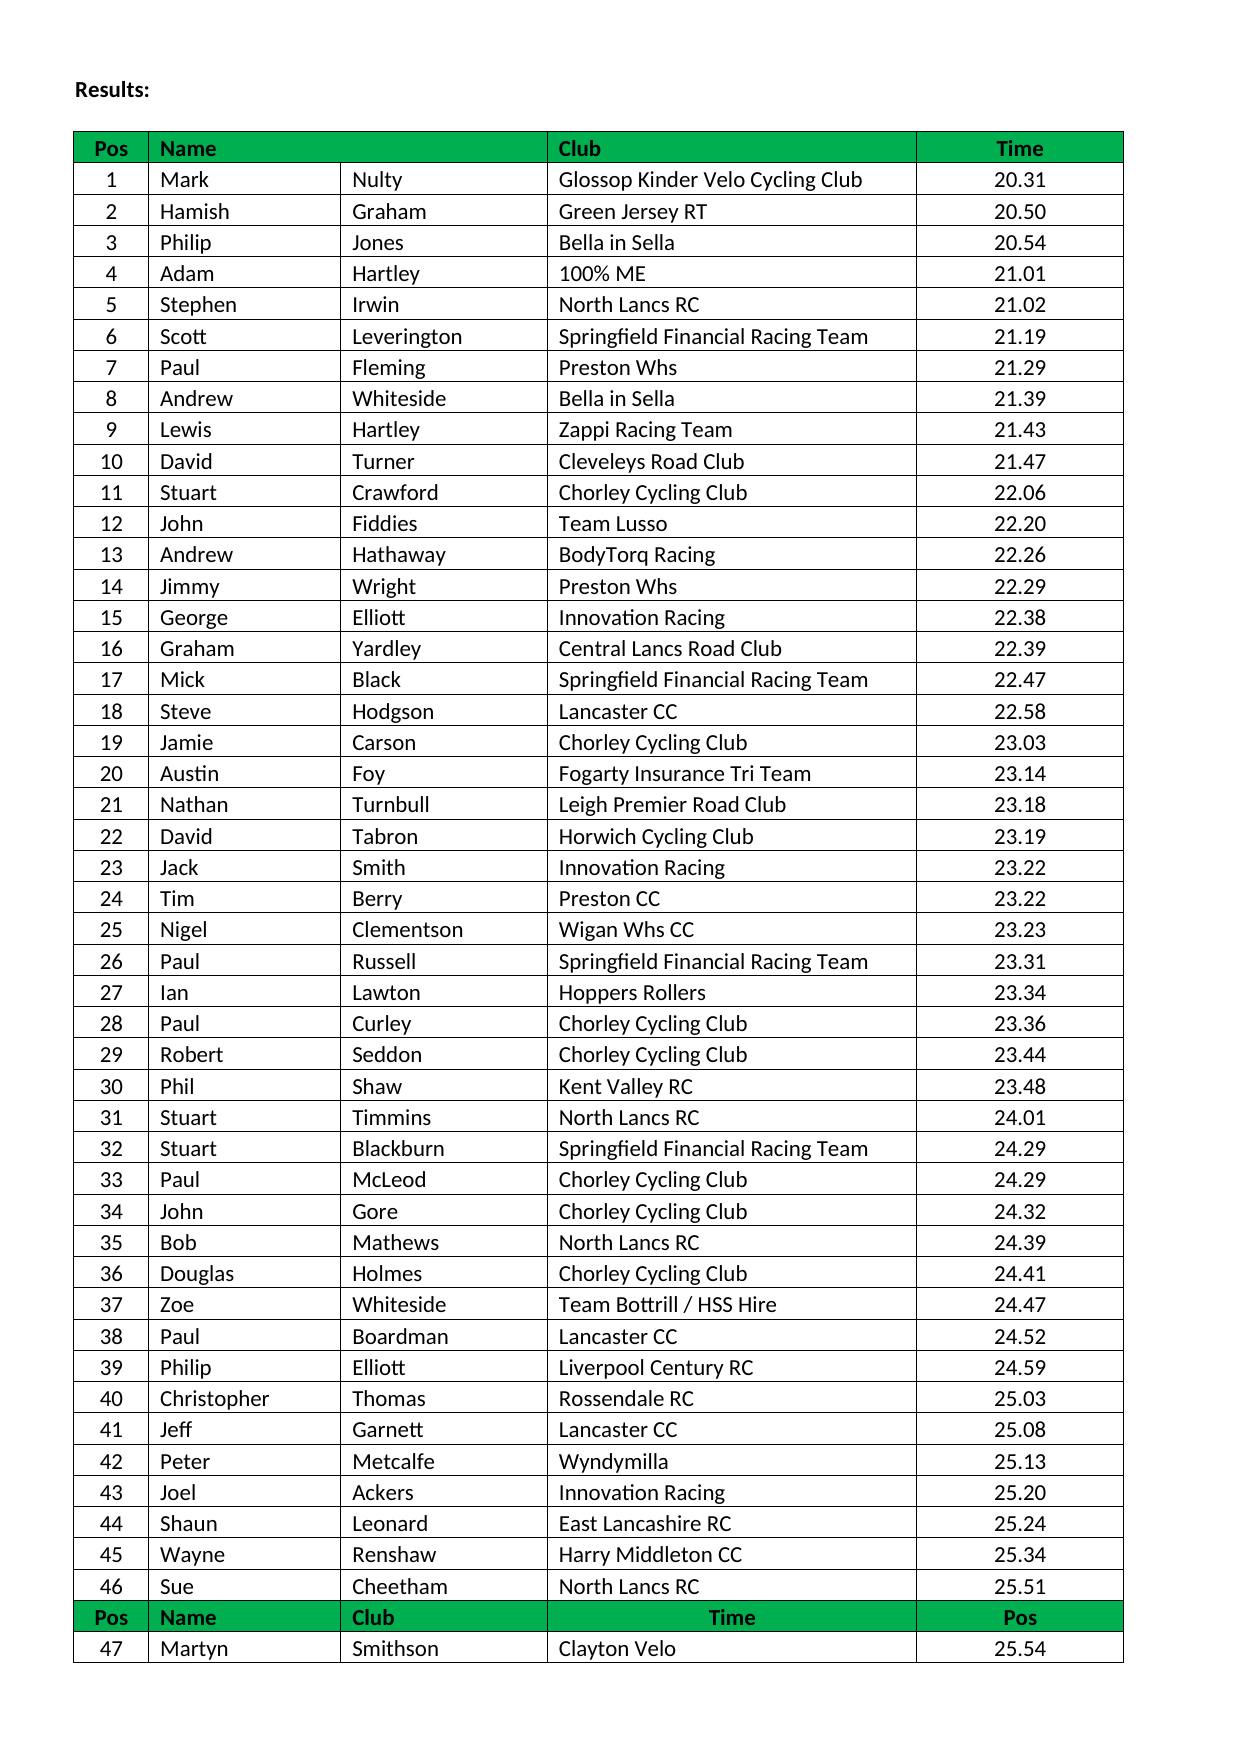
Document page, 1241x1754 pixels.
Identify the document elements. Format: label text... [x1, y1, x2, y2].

table_header Pos [74, 132, 148, 162]
table_cell 21.02 [917, 288, 1123, 318]
table_header Time [917, 132, 1123, 162]
table_cell Pos [74, 1601, 148, 1631]
table_cell 24.39 [917, 1226, 1123, 1256]
table_cell 1 [74, 163, 148, 193]
table_cell Shaun [149, 1507, 340, 1537]
table_cell Crawford [341, 476, 547, 506]
table_cell 7 [74, 351, 148, 381]
table_cell Joel [149, 1476, 340, 1506]
table_cell Wayne [149, 1538, 340, 1568]
table_cell Adam [149, 257, 340, 287]
table_cell 25.24 [917, 1507, 1123, 1537]
table_cell Leonard [341, 1507, 547, 1537]
table_cell 23 [74, 851, 148, 881]
table_cell Team Lusso [548, 507, 916, 537]
table_cell 28 [74, 1007, 148, 1037]
table_cell 24 [74, 882, 148, 912]
table_cell Innovation Racing [548, 1476, 916, 1506]
table_cell Wigan Whs CC [548, 913, 916, 943]
table_cell 22.26 [917, 538, 1123, 568]
table_header Name [149, 132, 547, 162]
table_cell Hartley [341, 257, 547, 287]
table_cell Fiddies [341, 507, 547, 537]
table_cell Turner [341, 445, 547, 475]
table_cell 25.03 [917, 1382, 1123, 1412]
table_cell Graham [341, 195, 547, 225]
table_cell Yardley [341, 632, 547, 662]
table_cell Tabron [341, 820, 547, 850]
table_cell Garnett [341, 1413, 547, 1443]
table_cell Springfield Financial Racing Team [548, 320, 916, 350]
table_cell 42 [74, 1445, 148, 1475]
table_cell Clementson [341, 913, 547, 943]
table_cell Renshaw [341, 1538, 547, 1568]
table_cell Chorley Cycling Club [548, 1007, 916, 1037]
table_cell 23.14 [917, 757, 1123, 787]
table_cell Elliott [341, 601, 547, 631]
table_cell Graham [149, 632, 340, 662]
table_cell 24.29 [917, 1163, 1123, 1193]
table_cell 22 [74, 820, 148, 850]
table_cell 43 [74, 1476, 148, 1506]
table_cell Paul [149, 1163, 340, 1193]
table_cell 25.20 [917, 1476, 1123, 1506]
table_cell 22.20 [917, 507, 1123, 537]
table_cell Fogarty Insurance Tri Team [548, 757, 916, 787]
table_cell Metcalfe [341, 1445, 547, 1475]
table_cell Peter [149, 1445, 340, 1475]
table_cell Timmins [341, 1101, 547, 1131]
table_cell Preston Whs [548, 570, 916, 600]
table_cell Pos [917, 1601, 1123, 1631]
table_cell Glossop Kinder Velo Cycling Club [548, 163, 916, 193]
table_cell 23.48 [917, 1070, 1123, 1100]
table_cell 21.29 [917, 351, 1123, 381]
table_cell 24.29 [917, 1132, 1123, 1162]
table_cell Liverpool Century RC [548, 1351, 916, 1381]
table_cell Phil [149, 1070, 340, 1100]
table_cell Boardman [341, 1320, 547, 1350]
table_cell 44 [74, 1507, 148, 1537]
table_cell 4 [74, 257, 148, 287]
table_cell Carson [341, 726, 547, 756]
table_cell 20.31 [917, 163, 1123, 193]
table_cell 22.58 [917, 695, 1123, 725]
table_cell 23.34 [917, 976, 1123, 1006]
table_cell North Lancs RC [548, 1101, 916, 1131]
table_cell 3 [74, 226, 148, 256]
table_cell Wyndymilla [548, 1445, 916, 1475]
table_cell Chorley Cycling Club [548, 726, 916, 756]
table_cell 23.36 [917, 1007, 1123, 1037]
table_cell East Lancashire RC [548, 1507, 916, 1537]
table_cell Berry [341, 882, 547, 912]
table_cell Holmes [341, 1257, 547, 1287]
table_cell 34 [74, 1195, 148, 1225]
table_cell Whiteside [341, 382, 547, 412]
table_cell 26 [74, 945, 148, 975]
table_cell 13 [74, 538, 148, 568]
table_header Club [548, 132, 916, 162]
table_cell Black [341, 663, 547, 693]
table_cell 24.52 [917, 1320, 1123, 1350]
table_cell Philip [149, 1351, 340, 1381]
table_cell 35 [74, 1226, 148, 1256]
table_cell Paul [149, 945, 340, 975]
table_cell 2 [74, 195, 148, 225]
table_cell Stephen [149, 288, 340, 318]
table_cell 32 [74, 1132, 148, 1162]
table_cell Curley [341, 1007, 547, 1037]
table_cell Nathan [149, 788, 340, 818]
table_cell Andrew [149, 382, 340, 412]
table_cell Jack [149, 851, 340, 881]
table_cell Bella in Sella [548, 382, 916, 412]
table_cell Innovation Racing [548, 601, 916, 631]
table_cell 36 [74, 1257, 148, 1287]
table_cell 41 [74, 1413, 148, 1443]
table_cell Jamie [149, 726, 340, 756]
table_cell Paul [149, 1007, 340, 1037]
table_cell 21.47 [917, 445, 1123, 475]
table_cell 24.47 [917, 1288, 1123, 1318]
table_cell 15 [74, 601, 148, 631]
table_cell 100% ME [548, 257, 916, 287]
table_cell Leverington [341, 320, 547, 350]
table_cell Mathews [341, 1226, 547, 1256]
table_cell Lancaster CC [548, 1320, 916, 1350]
table_cell 46 [74, 1570, 148, 1600]
table_cell 19 [74, 726, 148, 756]
table_cell 31 [74, 1101, 148, 1131]
table_cell Lancaster CC [548, 1413, 916, 1443]
table_cell Zoe [149, 1288, 340, 1318]
table_cell Preston Whs [548, 351, 916, 381]
table_cell 14 [74, 570, 148, 600]
table_cell Robert [149, 1038, 340, 1068]
table_cell 9 [74, 413, 148, 443]
table_cell Chorley Cycling Club [548, 1163, 916, 1193]
table_cell Jimmy [149, 570, 340, 600]
table_cell John [149, 507, 340, 537]
table_cell Chorley Cycling Club [548, 1038, 916, 1068]
table_cell Austin [149, 757, 340, 787]
text Results: [75, 75, 1165, 103]
table_cell 25.08 [917, 1413, 1123, 1443]
table_cell 21.43 [917, 413, 1123, 443]
table_cell Chorley Cycling Club [548, 476, 916, 506]
table_cell 27 [74, 976, 148, 1006]
table_cell 25 [74, 913, 148, 943]
table_cell Preston CC [548, 882, 916, 912]
table_cell 23.22 [917, 851, 1123, 881]
table_cell Bob [149, 1226, 340, 1256]
table_cell Innovation Racing [548, 851, 916, 881]
table_cell 21.01 [917, 257, 1123, 287]
table_cell Nulty [341, 163, 547, 193]
table_cell Elliott [341, 1351, 547, 1381]
table_cell 22.29 [917, 570, 1123, 600]
table_cell 23.22 [917, 882, 1123, 912]
table_cell 30 [74, 1070, 148, 1100]
table_cell 8 [74, 382, 148, 412]
table_cell McLeod [341, 1163, 547, 1193]
table_cell Paul [149, 1320, 340, 1350]
table_cell North Lancs RC [548, 288, 916, 318]
table_cell Scott [149, 320, 340, 350]
table_cell 39 [74, 1351, 148, 1381]
table_cell Philip [149, 226, 340, 256]
table_cell 22.39 [917, 632, 1123, 662]
table_cell 38 [74, 1320, 148, 1350]
table_cell Smith [341, 851, 547, 881]
table_cell 25.54 [917, 1632, 1123, 1662]
table_cell Hartley [341, 413, 547, 443]
table_cell Time [548, 1601, 916, 1631]
table_cell Chorley Cycling Club [548, 1195, 916, 1225]
table_cell 20.54 [917, 226, 1123, 256]
table_cell 25.51 [917, 1570, 1123, 1600]
table_cell 10 [74, 445, 148, 475]
table_cell Rossendale RC [548, 1382, 916, 1412]
table_cell 24.59 [917, 1351, 1123, 1381]
table_cell Stuart [149, 476, 340, 506]
table_cell Lawton [341, 976, 547, 1006]
table_cell 23.18 [917, 788, 1123, 818]
table_cell Mark [149, 163, 340, 193]
table_cell 5 [74, 288, 148, 318]
table_cell Stuart [149, 1101, 340, 1131]
table_cell Lancaster CC [548, 695, 916, 725]
table_cell 25.13 [917, 1445, 1123, 1475]
table_cell 24.01 [917, 1101, 1123, 1131]
table_cell Seddon [341, 1038, 547, 1068]
table_cell Blackburn [341, 1132, 547, 1162]
table_cell 24.32 [917, 1195, 1123, 1225]
table_cell Thomas [341, 1382, 547, 1412]
table_cell David [149, 445, 340, 475]
table_cell 33 [74, 1163, 148, 1193]
table_cell 21.19 [917, 320, 1123, 350]
table_cell Club [341, 1601, 547, 1631]
table_cell Springfield Financial Racing Team [548, 945, 916, 975]
table_cell Russell [341, 945, 547, 975]
table_cell 29 [74, 1038, 148, 1068]
table_cell 25.34 [917, 1538, 1123, 1568]
table_cell Team Bottrill / HSS Hire [548, 1288, 916, 1318]
table_cell Harry Middleton CC [548, 1538, 916, 1568]
table_cell Foy [341, 757, 547, 787]
table_cell Gore [341, 1195, 547, 1225]
table_cell Andrew [149, 538, 340, 568]
table_cell 18 [74, 695, 148, 725]
table_cell 47 [74, 1632, 148, 1662]
table_cell Douglas [149, 1257, 340, 1287]
table_cell Springfield Financial Racing Team [548, 1132, 916, 1162]
table_cell North Lancs RC [548, 1570, 916, 1600]
table_cell Steve [149, 695, 340, 725]
table_cell Central Lancs Road Club [548, 632, 916, 662]
table_cell 22.06 [917, 476, 1123, 506]
table_cell Springfield Financial Racing Team [548, 663, 916, 693]
table_cell Wright [341, 570, 547, 600]
table_cell 23.03 [917, 726, 1123, 756]
table_cell Green Jersey RT [548, 195, 916, 225]
table_cell Fleming [341, 351, 547, 381]
table_cell 23.23 [917, 913, 1123, 943]
table_cell Turnbull [341, 788, 547, 818]
table_cell Leigh Premier Road Club [548, 788, 916, 818]
table_cell Kent Valley RC [548, 1070, 916, 1100]
table_cell 17 [74, 663, 148, 693]
table_cell Cleveleys Road Club [548, 445, 916, 475]
table_cell Paul [149, 351, 340, 381]
table_cell Hoppers Rollers [548, 976, 916, 1006]
table_cell 40 [74, 1382, 148, 1412]
table_cell 20.50 [917, 195, 1123, 225]
table_cell David [149, 820, 340, 850]
table_cell Ackers [341, 1476, 547, 1506]
table_cell North Lancs RC [548, 1226, 916, 1256]
table_cell 21 [74, 788, 148, 818]
table_cell 16 [74, 632, 148, 662]
table_cell Stuart [149, 1132, 340, 1162]
table_cell Cheetham [341, 1570, 547, 1600]
table_cell Smithson [341, 1632, 547, 1662]
table_cell Irwin [341, 288, 547, 318]
table_cell Tim [149, 882, 340, 912]
table_cell George [149, 601, 340, 631]
table_cell 11 [74, 476, 148, 506]
table_cell Whiteside [341, 1288, 547, 1318]
table_cell 6 [74, 320, 148, 350]
table_cell Hodgson [341, 695, 547, 725]
table_cell Martyn [149, 1632, 340, 1662]
table_cell Clayton Velo [548, 1632, 916, 1662]
table_cell Ian [149, 976, 340, 1006]
table_cell Shaw [341, 1070, 547, 1100]
table_cell Lewis [149, 413, 340, 443]
table_cell 37 [74, 1288, 148, 1318]
table_cell Chorley Cycling Club [548, 1257, 916, 1287]
table_cell 20 [74, 757, 148, 787]
table_cell 23.19 [917, 820, 1123, 850]
table_cell Horwich Cycling Club [548, 820, 916, 850]
table_cell Name [149, 1601, 340, 1631]
table_cell 23.44 [917, 1038, 1123, 1068]
table_cell Bella in Sella [548, 226, 916, 256]
table_cell Hathaway [341, 538, 547, 568]
table_cell 22.47 [917, 663, 1123, 693]
table_cell Jones [341, 226, 547, 256]
table_cell Mick [149, 663, 340, 693]
table_cell 21.39 [917, 382, 1123, 412]
table_cell Jeff [149, 1413, 340, 1443]
table_cell BodyTorq Racing [548, 538, 916, 568]
table_cell Nigel [149, 913, 340, 943]
table_cell Hamish [149, 195, 340, 225]
table_cell John [149, 1195, 340, 1225]
table_cell 24.41 [917, 1257, 1123, 1287]
table_cell Christopher [149, 1382, 340, 1412]
table_cell Sue [149, 1570, 340, 1600]
table_cell 45 [74, 1538, 148, 1568]
table_cell 22.38 [917, 601, 1123, 631]
table_cell 23.31 [917, 945, 1123, 975]
table_cell 12 [74, 507, 148, 537]
table_cell Zappi Racing Team [548, 413, 916, 443]
